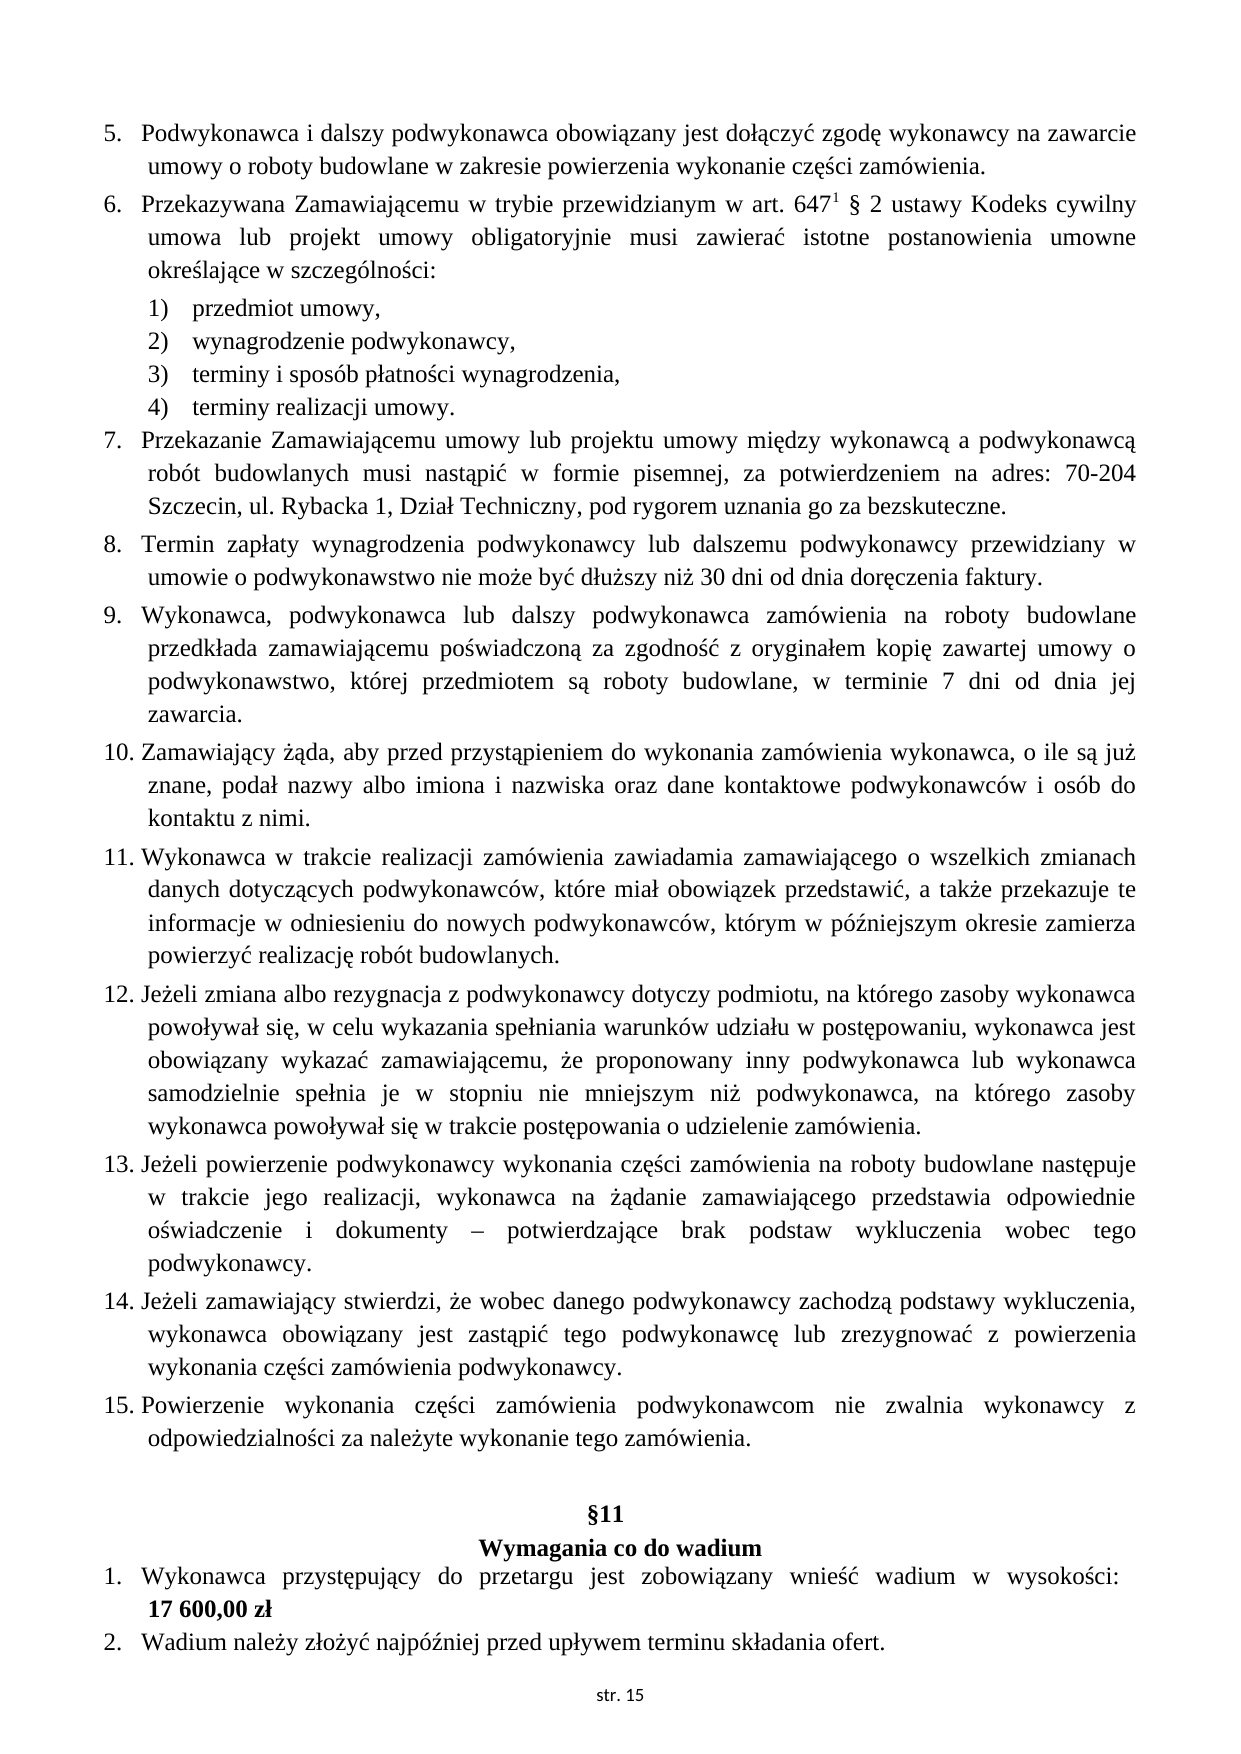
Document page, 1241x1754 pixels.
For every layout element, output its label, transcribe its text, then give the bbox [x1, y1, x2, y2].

list Wykonawca przystępujący do przetargu jest zobowiązany wnieść wadium w wysokości: 17 600,00 zł [103, 1561, 1137, 1623]
list Termin zapłaty wynagrodzenia podwykonawcy lub dalszemu podwykonawcy przewidziany w umowie o podwykonawstwo nie może być dłuższy niż 30 dni od dnia doręczenia faktury. [103, 529, 1137, 591]
list przedmiot umowy, [148, 293, 1137, 322]
list Jeżeli powierzenie podwykonawcy wykonania części zamówienia na roboty budowlane następuje w trakcie jego realizacji, wykonawca na żądanie zamawiającego przedstawia odpowiednie oświadczenie i dokumenty – potwierdzające brak podstaw wykluczenia wobec tego podwykonawcy. [103, 1149, 1137, 1277]
list Jeżeli zamawiający stwierdzi, że wobec danego podwykonawcy zachodzą podstawy wykluczenia, wykonawca obowiązany jest zastąpić tego podwykonawcę lub zrezygnować z powierzenia wykonania części zamówienia podwykonawcy. [103, 1286, 1137, 1381]
list Wykonawca, podwykonawca lub dalszy podwykonawca zamówienia na roboty budowlane przedkłada zamawiającemu poświadczoną za zgodność z oryginałem kopię zawartej umowy o podwykonawstwo, której przedmiotem są roboty budowlane, w terminie 7 dni od dnia jej zawarcia. [103, 600, 1137, 728]
list terminy i sposób płatności wynagrodzenia, [148, 359, 1137, 388]
list Przekazanie Zamawiającemu umowy lub projektu umowy między wykonawcą a podwykonawcą robót budowlanych musi nastąpić w formie pisemnej, za potwierdzeniem na adres: 70-204 Szczecin, ul. Rybacka 1, Dział Techniczny, pod rygorem uznania go za bezskuteczne. [103, 425, 1137, 520]
list Jeżeli zmiana albo rezygnacja z podwykonawcy dotyczy podmiotu, na którego zasoby wykonawca powoływał się, w celu wykazania spełniania warunków udziału w postępowaniu, wykonawca jest obowiązany wykazać zamawiającemu, że proponowany inny podwykonawca lub wykonawca samodzielnie spełnia je w stopniu nie mniejszym niż podwykonawca, na którego zasoby wykonawca powoływał się w trakcie postępowania o udzielenie zamówienia. [103, 979, 1137, 1139]
list Podwykonawca i dalszy podwykonawca obowiązany jest dołączyć zgodę wykonawcy na zawarcie umowy o roboty budowlane w zakresie powierzenia wykonanie części zamówienia. [103, 118, 1137, 180]
list Przekazywana Zamawiającemu w trybie przewidzianym w art. 6471 § 2 ustawy Kodeks cywilny umowa lub projekt umowy obligatoryjnie musi zawierać istotne postanowienia umowne określające w szczególności: [103, 189, 1137, 284]
subtitle Wymagania co do wadium [103, 1533, 1137, 1561]
list terminy realizacji umowy. [148, 392, 1137, 421]
list Zamawiający żąda, aby przed przystąpieniem do wykonania zamówienia wykonawca, o ile są już znane, podał nazwy albo imiona i nazwiska oraz dane kontaktowe podwykonawców i osób do kontaktu z nimi. [103, 737, 1137, 832]
list Wykonawca w trakcie realizacji zamówienia zawiadamia zamawiającego o wszelkich zmianach danych dotyczących podwykonawców, które miał obowiązek przedstawić, a także przekazuje te informacje w odniesieniu do nowych podwykonawców, którym w późniejszym okresie zamierza powierzyć realizację robót budowlanych. [103, 842, 1137, 969]
list Wadium należy złożyć najpóźniej przed upływem terminu składania ofert. [103, 1627, 1137, 1656]
list Powierzenie wykonania części zamówienia podwykonawcom nie zwalnia wykonawcy z odpowiedzialności za należyte wykonanie tego zamówienia. [103, 1390, 1137, 1452]
list wynagrodzenie podwykonawcy, [148, 326, 1137, 355]
